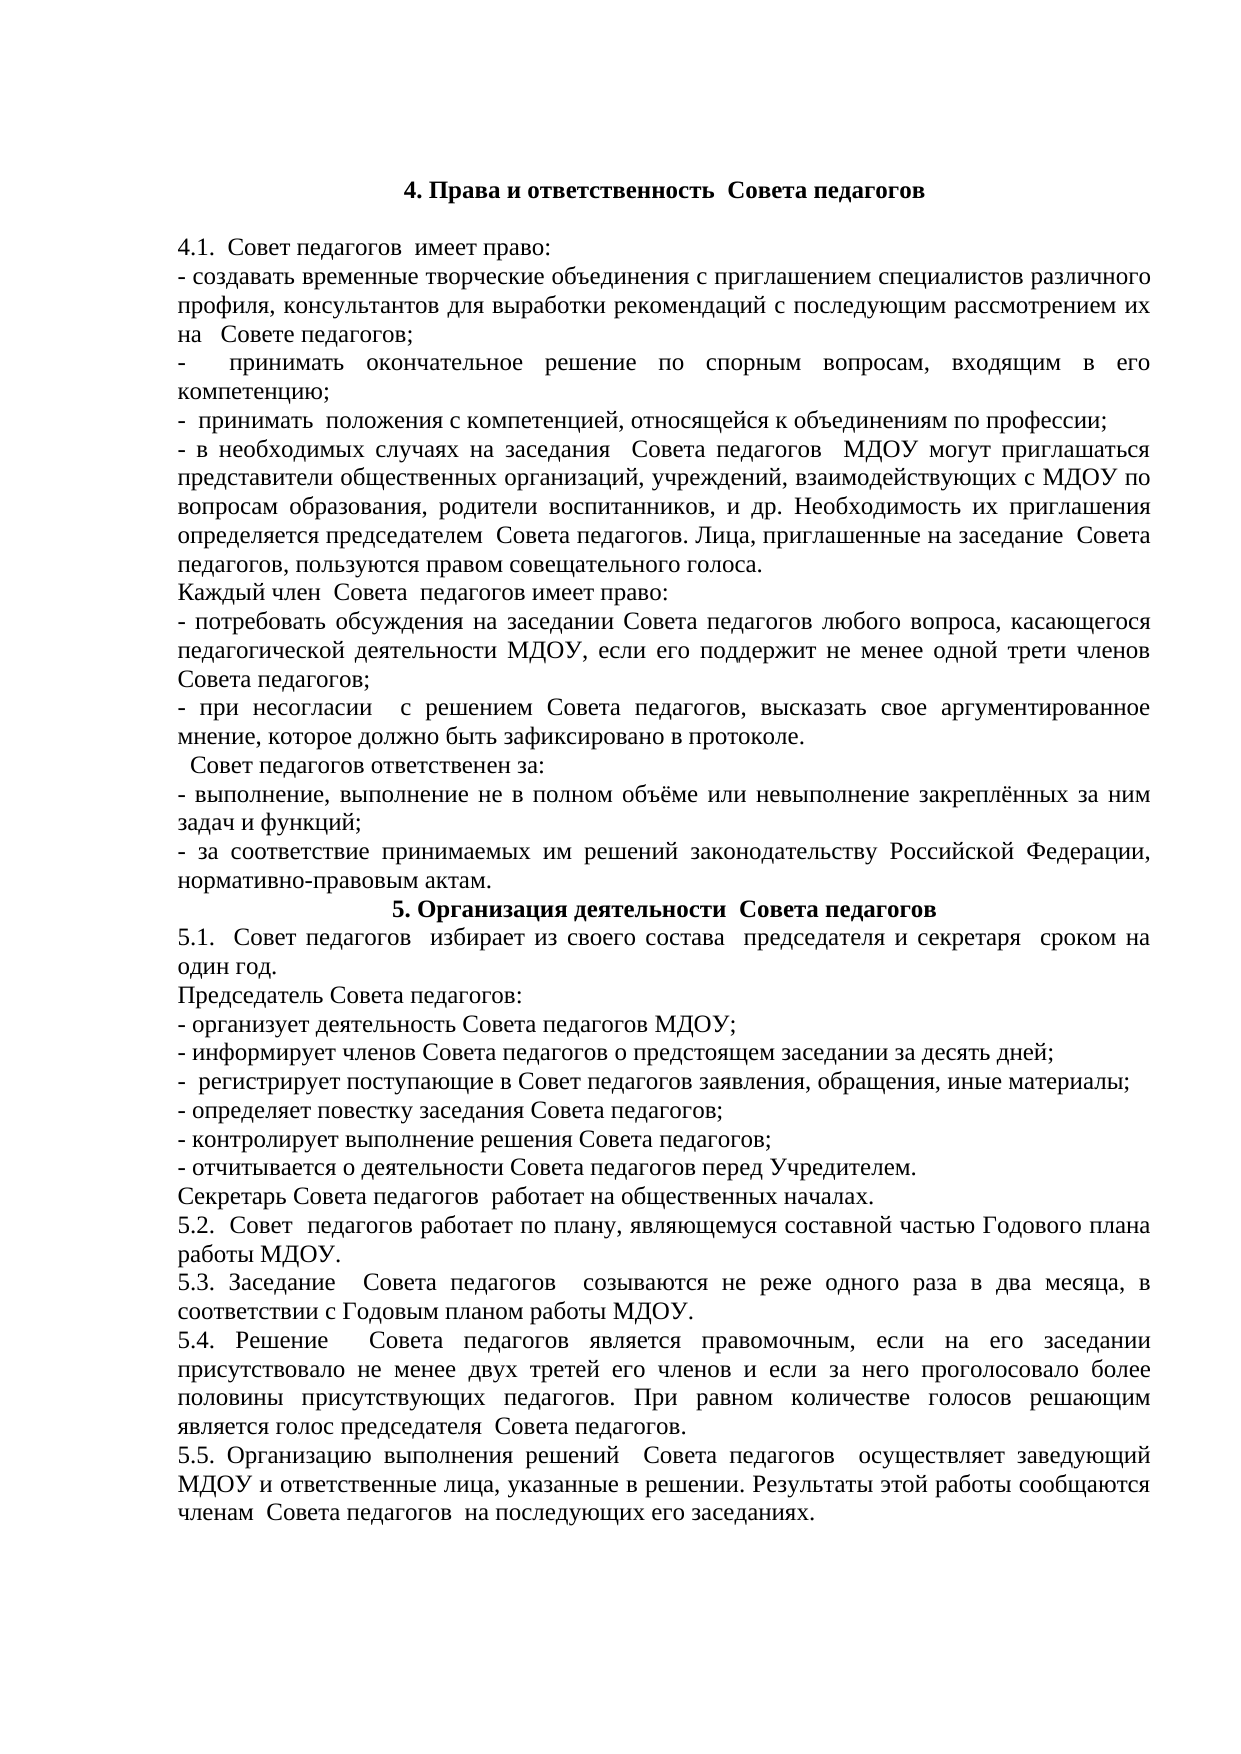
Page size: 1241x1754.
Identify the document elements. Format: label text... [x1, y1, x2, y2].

text Каждый член Совета педагогов имеет право: [177, 577, 1152, 606]
text 5.5. Организацию выполнения решений Совета педагогов осуществляет заведующий МДОУ и ответственные лица, указанные в решении. Результаты этой работы сообщаются членам Совета педагогов на последующих его заседаниях. [177, 1440, 1152, 1526]
text 4.1. Совет педагогов имеет право: [177, 232, 1152, 261]
text - за соответствие принимаемых им решений законодательству Российской Федерации, нормативно-правовым актам. [177, 836, 1152, 894]
text 5.2. Совет педагогов работает по плану, являющемуся составной частью Годового плана работы МДОУ. [177, 1210, 1152, 1267]
text Председатель Совета педагогов: [177, 980, 1152, 1009]
text 5.3. Заседание Совета педагогов созываются не реже одного раза в два месяца, в соответствии с Годовым планом работы МДОУ. [177, 1267, 1152, 1325]
text - организует деятельность Совета педагогов МДОУ; [177, 1009, 1152, 1037]
text 5.1. Совет педагогов избирает из своего состава председателя и секретаря сроком на один год. [177, 922, 1152, 980]
text - контролирует выполнение решения Совета педагогов; [177, 1124, 1152, 1152]
text - информирует членов Совета педагогов о предстоящем заседании за десять дней; [177, 1037, 1152, 1066]
text - регистрирует поступающие в Совет педагогов заявления, обращения, иные материалы; [177, 1066, 1152, 1095]
text - принимать положения с компетенцией, относящейся к объединениям по профессии; [177, 405, 1152, 434]
text - в необходимых случаях на заседания Совета педагогов МДОУ могут приглашаться представители общественных организаций, учреждений, взаимодействующих с МДОУ по вопросам образования, родители воспитанников, и др. Необходимость их приглашения определяется председателем Совета педагогов. Лица, приглашенные на заседание Совета педагогов, пользуются правом совещательного голоса. [177, 434, 1152, 577]
text - при несогласии с решением Совета педагогов, высказать свое аргументированное мнение, которое должно быть зафиксировано в протоколе. [177, 692, 1152, 750]
text 5.4. Решение Совета педагогов является правомочным, если на его заседании присутствовало не менее двух третей его членов и если за него проголосовало более половины присутствующих педагогов. При равном количестве голосов решающим является голос председателя Совета педагогов. [177, 1325, 1152, 1440]
text - создавать временные творческие объединения с приглашением специалистов различного профиля, консультантов для выработки рекомендаций с последующим рассмотрением их на Совете педагогов; [177, 261, 1152, 347]
text - потребовать обсуждения на заседании Совета педагогов любого вопроса, касающегося педагогической деятельности МДОУ, если его поддержит не менее одной трети членов Совета педагогов; [177, 606, 1152, 692]
text 5. Организация деятельности Совета педагогов [177, 894, 1152, 922]
text Секретарь Совета педагогов работает на общественных началах. [177, 1181, 1152, 1210]
text 4. Права и ответственность Совета педагогов [177, 175, 1152, 204]
text - отчитывается о деятельности Совета педагогов перед Учредителем. [177, 1152, 1152, 1181]
text - определяет повестку заседания Совета педагогов; [177, 1095, 1152, 1124]
text Совет педагогов ответственен за: [177, 750, 1152, 779]
text - принимать окончательное решение по спорным вопросам, входящим в его компетенцию; [177, 347, 1152, 405]
text - выполнение, выполнение не в полном объёме или невыполнение закреплённых за ним задач и функций; [177, 779, 1152, 836]
